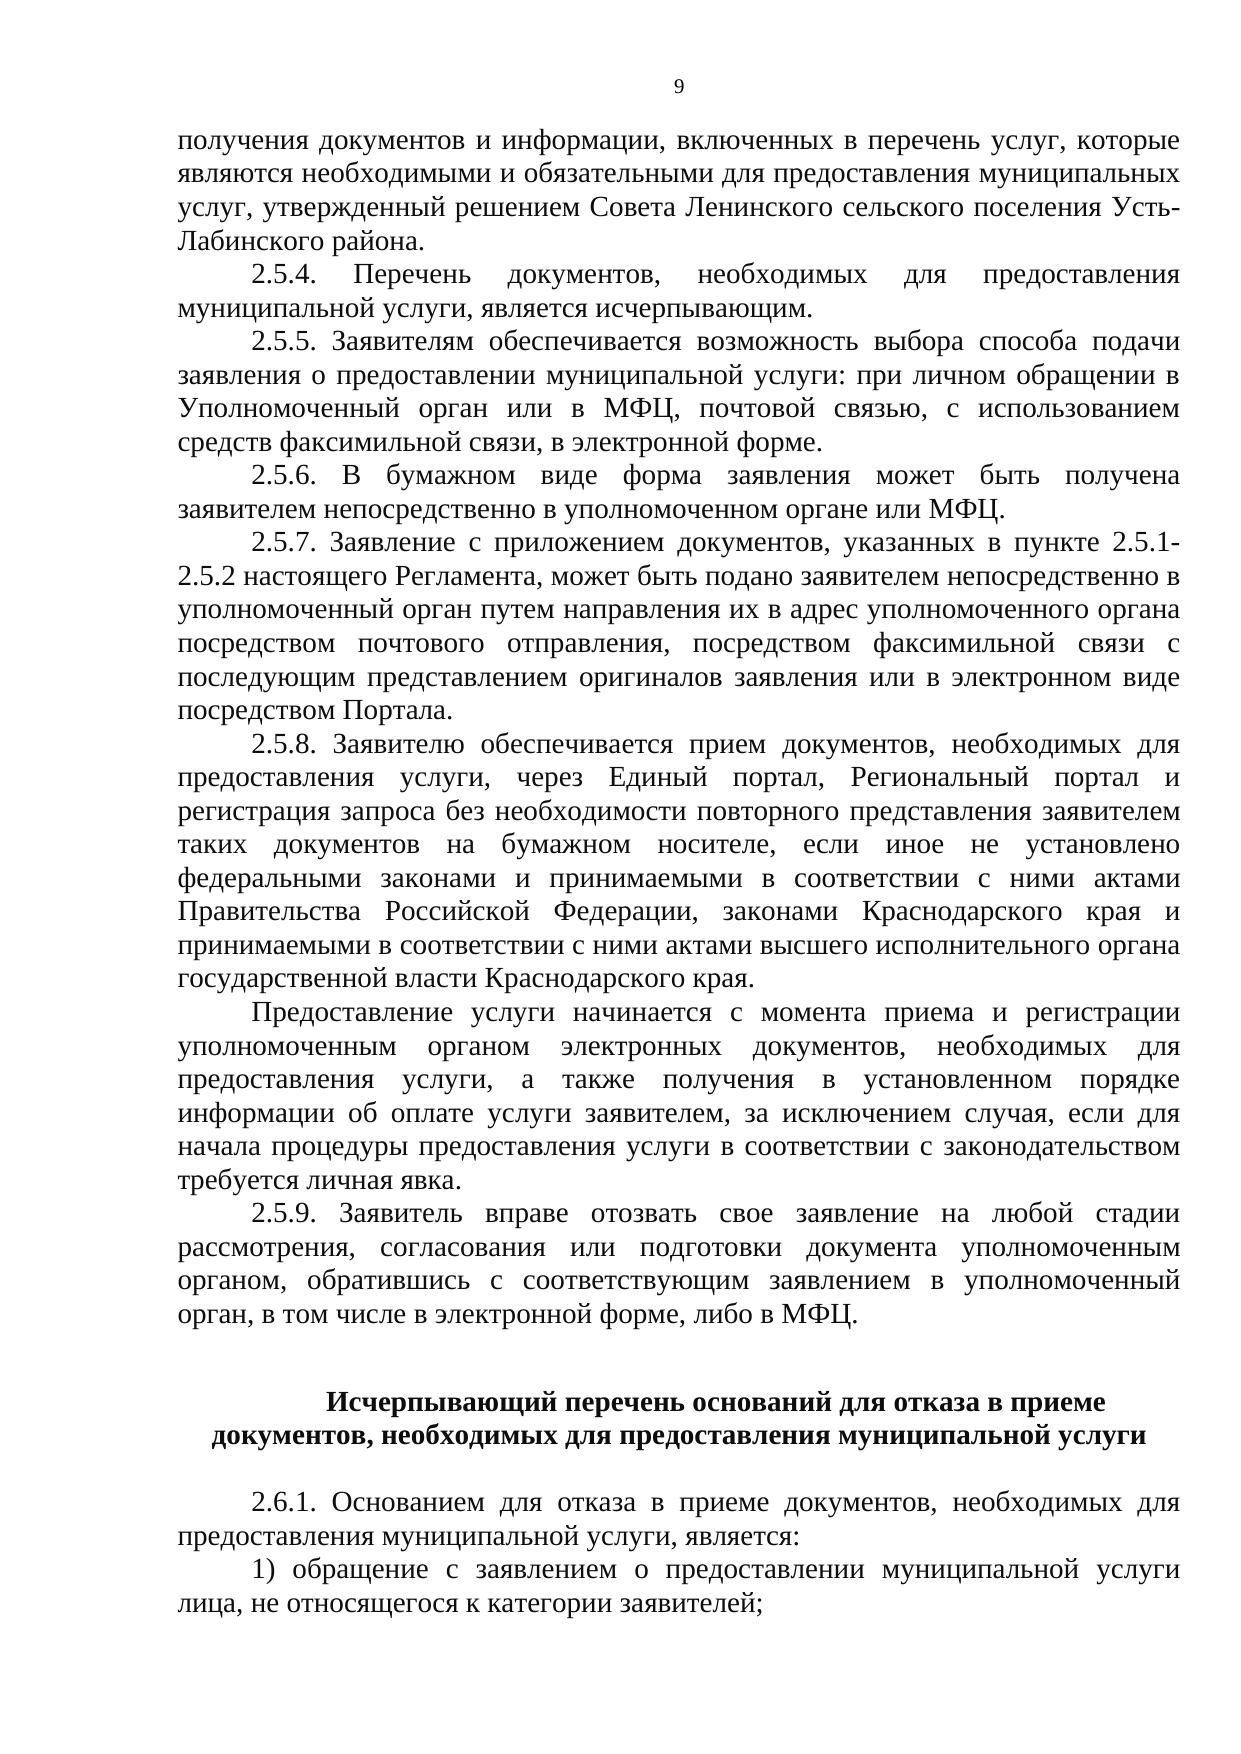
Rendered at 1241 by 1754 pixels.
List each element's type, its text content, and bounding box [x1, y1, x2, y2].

text 2.5.6. В бумажном виде форма заявления может быть получена заявителем непосредственно в уполномоченном органе или МФЦ. [177, 457, 1181, 524]
text 2.5.7. Заявление с приложением документов, указанных в пункте 2.5.1-2.5.2 настоящего Регламента, может быть подано заявителем непосредственно в уполномоченный орган путем направления их в адрес уполномоченного органа посредством почтового отправления, посредством факсимильной связи с последующим представлением оригиналов заявления или в электронном виде посредством Портала. [177, 524, 1181, 726]
text 2.6.1. Основанием для отказа в приеме документов, необходимых для предоставления муниципальной услуги, является: [177, 1484, 1181, 1552]
text 2.5.5. Заявителям обеспечивается возможность выбора способа подачи заявления о предоставлении муниципальной услуги: при личном обращении в Уполномоченный орган или в МФЦ, почтовой связью, с использованием средств факсимильной связи, в электронной форме. [177, 323, 1181, 457]
text 2.5.8. Заявителю обеспечивается прием документов, необходимых для предоставления услуги, через Единый портал, Региональный портал и регистрация запроса без необходимости повторного представления заявителем таких документов на бумажном носителе, если иное не установлено федеральными законами и принимаемыми в соответствии с ними актами Правительства Российской Федерации, законами Краснодарского края и принимаемыми в соответствии с ними актами высшего исполнительного органа государственной власти Краснодарского края. [177, 726, 1181, 994]
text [177, 122, 1181, 256]
text 2.5.9. Заявитель вправе отозвать свое заявление на любой стадии рассмотрения, согласования или подготовки документа уполномоченным органом, обратившись с соответствующим заявлением в уполномоченный орган, в том числе в электронной форме, либо в МФЦ. [177, 1195, 1181, 1329]
text 2.5.4. Перечень документов, необходимых для предоставления муниципальной услуги, является исчерпывающим. [177, 256, 1181, 323]
text Предоставление услуги начинается с момента приема и регистрации уполномоченным органом электронных документов, необходимых для предоставления услуги, а также получения в установленном порядке информации об оплате услуги заявителем, за исключением случая, если для начала процедуры предоставления услуги в соответствии с законодательством требуется личная явка. [177, 994, 1181, 1195]
text Исчерпывающий перечень оснований для отказа в приеме документов, необходимых для предоставления муниципальной услуги [177, 1384, 1181, 1451]
text 1) обращение с заявлением о предоставлении муниципальной услуги лица, не относящегося к категории заявителей; [177, 1552, 1181, 1619]
